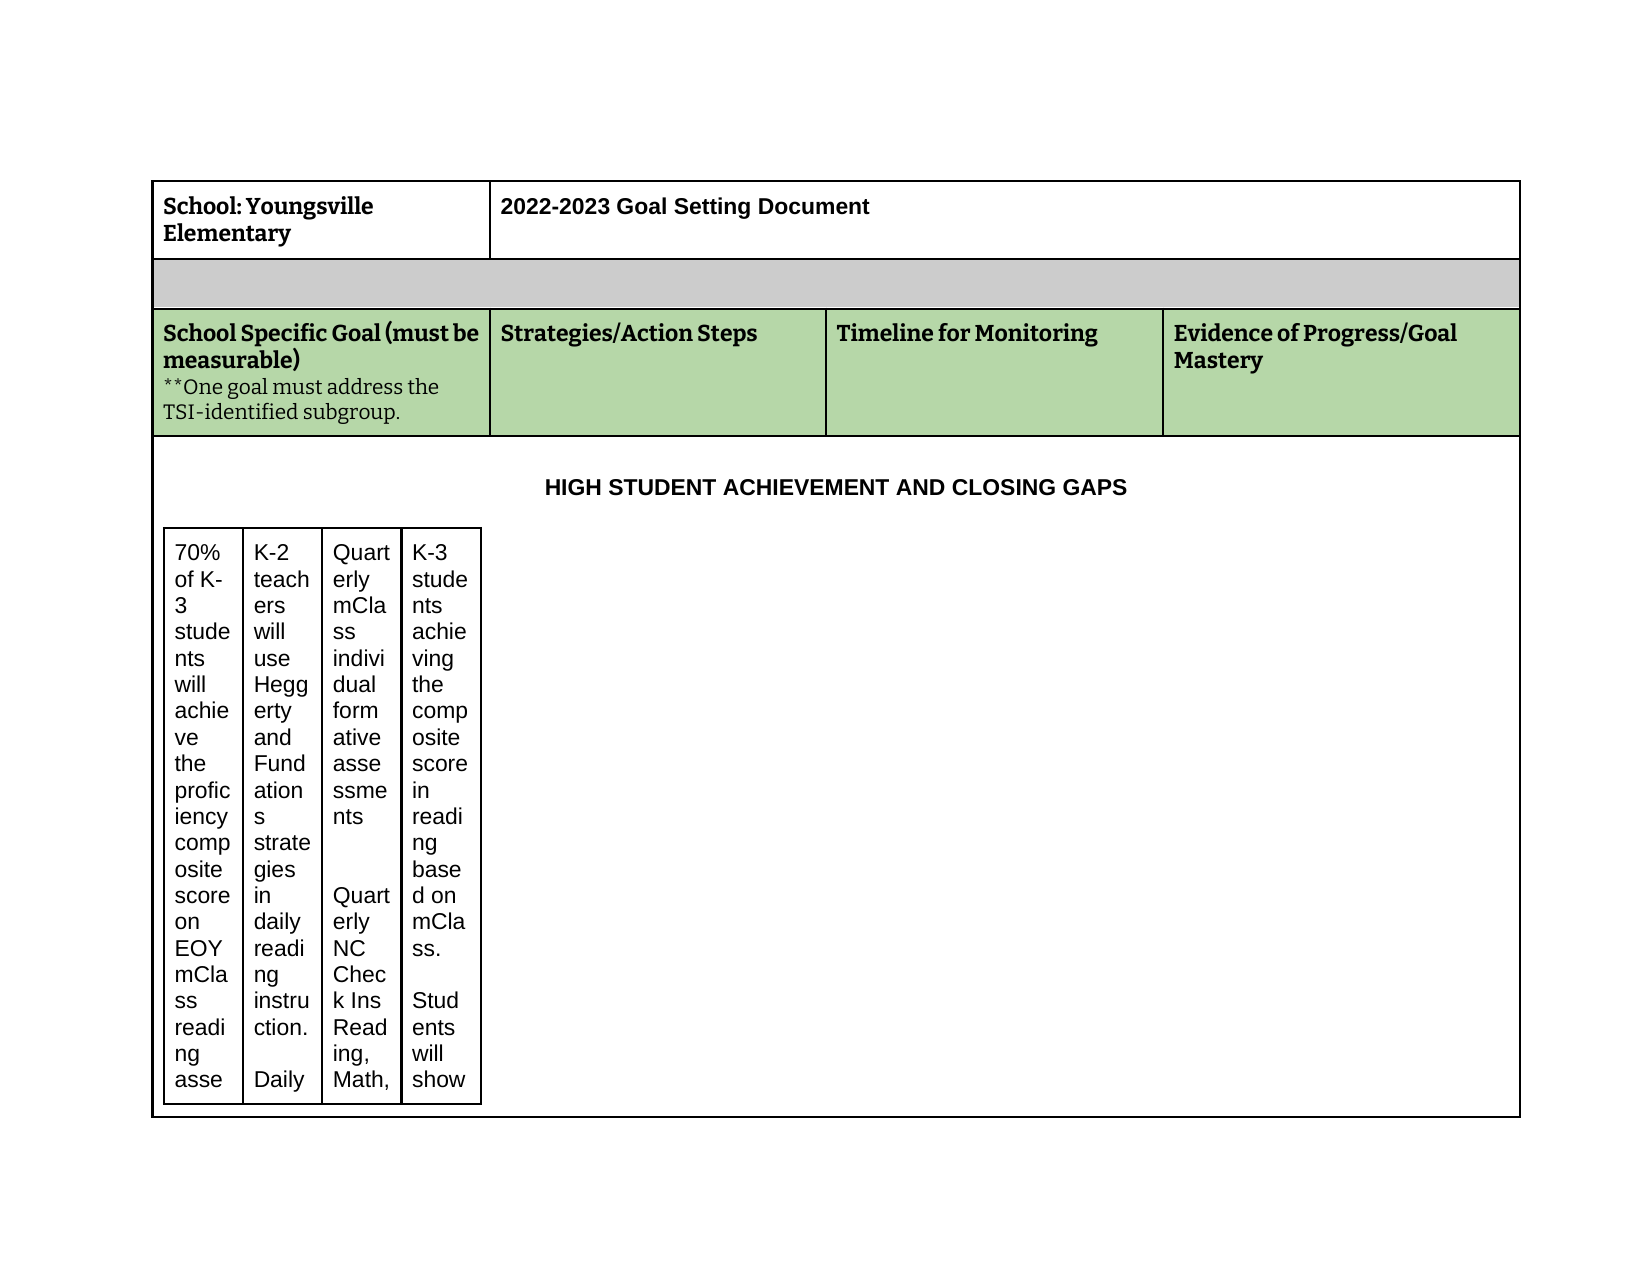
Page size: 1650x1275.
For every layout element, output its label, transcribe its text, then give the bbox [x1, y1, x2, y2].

table_cell Evidence of Progress/Goal Mastery [1164, 310, 1519, 435]
table_cell School Specific Goal (must be measurable) **One goal must address the TSI-identified subgroup. [154, 310, 489, 435]
table_cell [154, 260, 1519, 307]
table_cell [154, 437, 1519, 1116]
table_cell Timeline for Monitoring [827, 310, 1162, 435]
table_cell Strategies/Action Steps [491, 310, 825, 435]
table_header School: Youngsville Elementary [154, 182, 489, 258]
table_header 2022-2023 Goal Setting Document [491, 182, 1519, 258]
